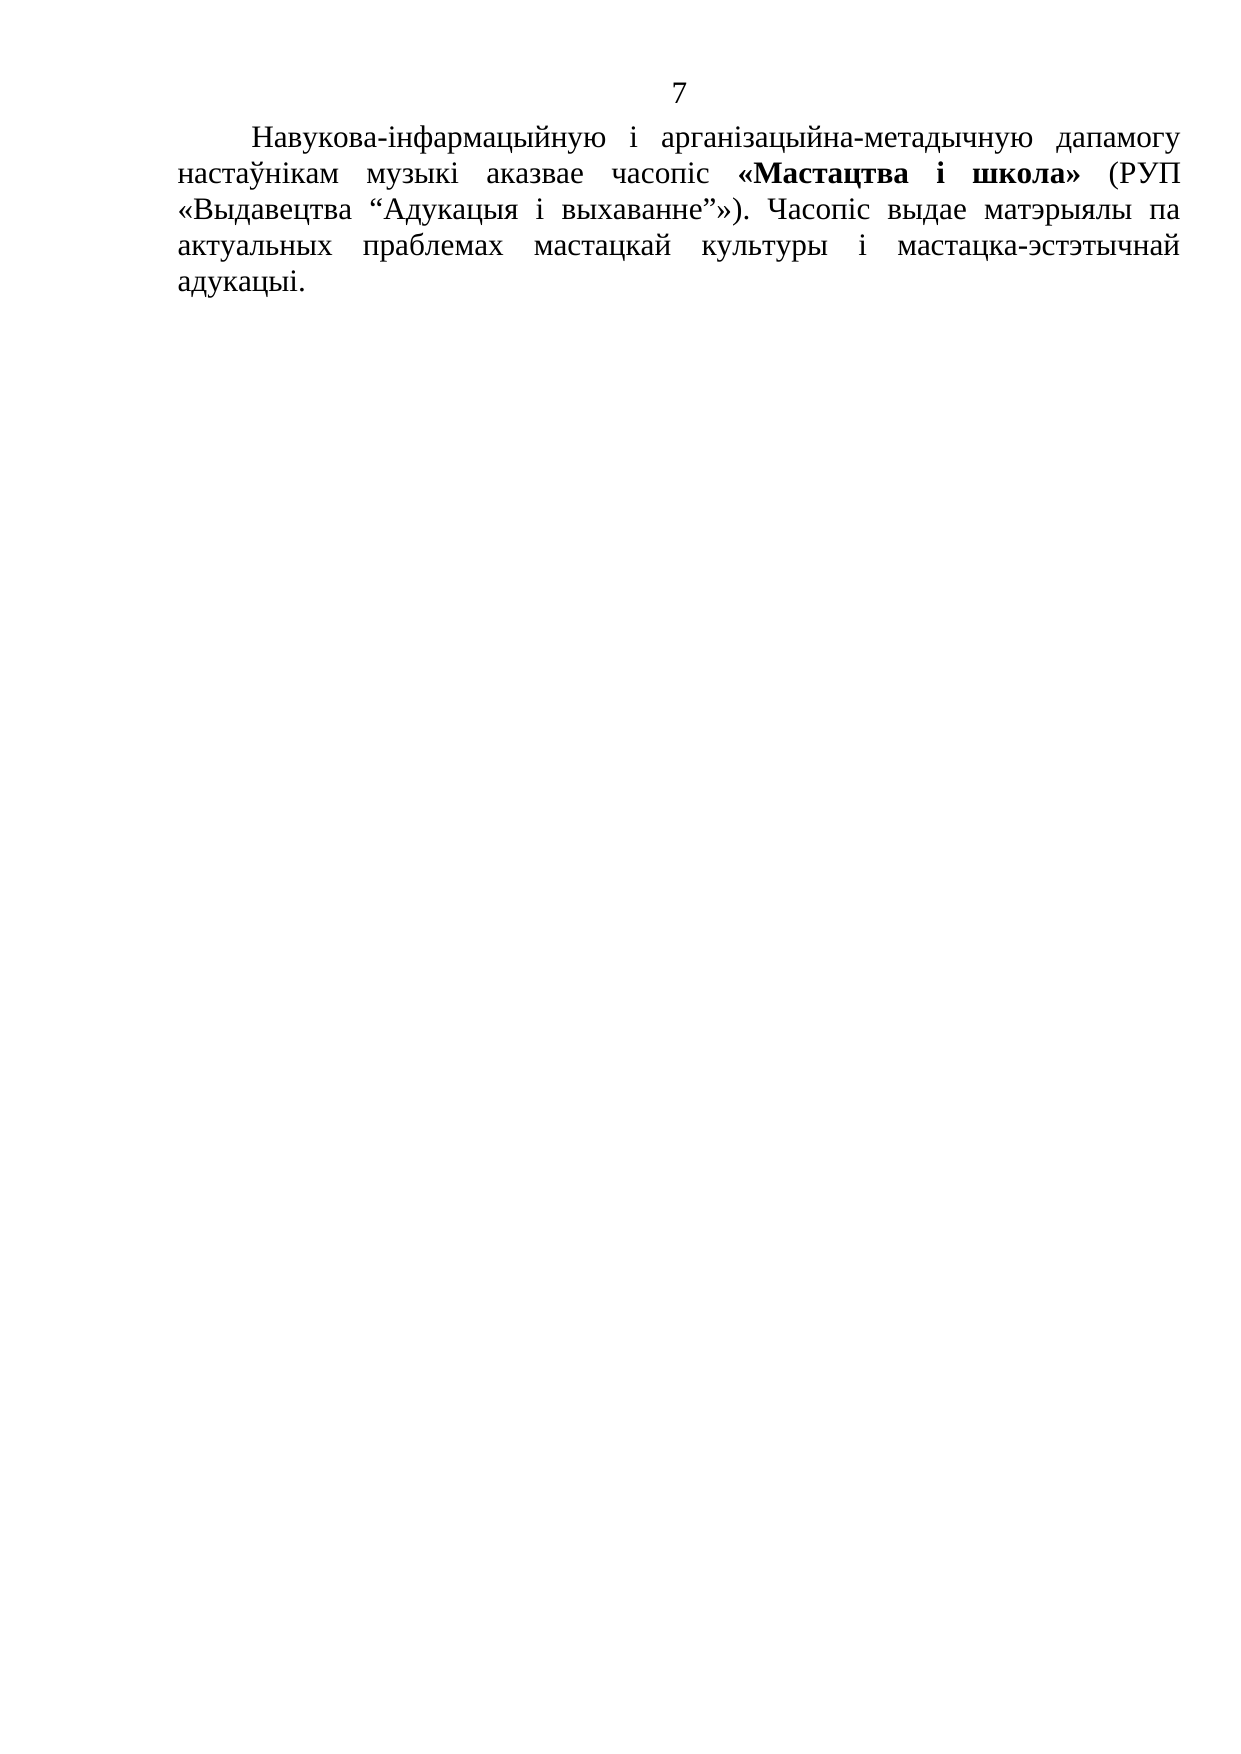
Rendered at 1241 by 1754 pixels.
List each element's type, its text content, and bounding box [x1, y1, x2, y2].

text Навукова-інфармацыйную і арганізацыйна-метадычную дапамогу настаўнікам музыкі аказвае часопіс «Мастацтва і школа» (РУП «Выдавецтва “Адукацыя і выхаванне”»). Часопіс выдае матэрыялы па актуальных праблемах мастацкай культуры і мастацка-эстэтычнай адукацыі. [177, 118, 1181, 298]
